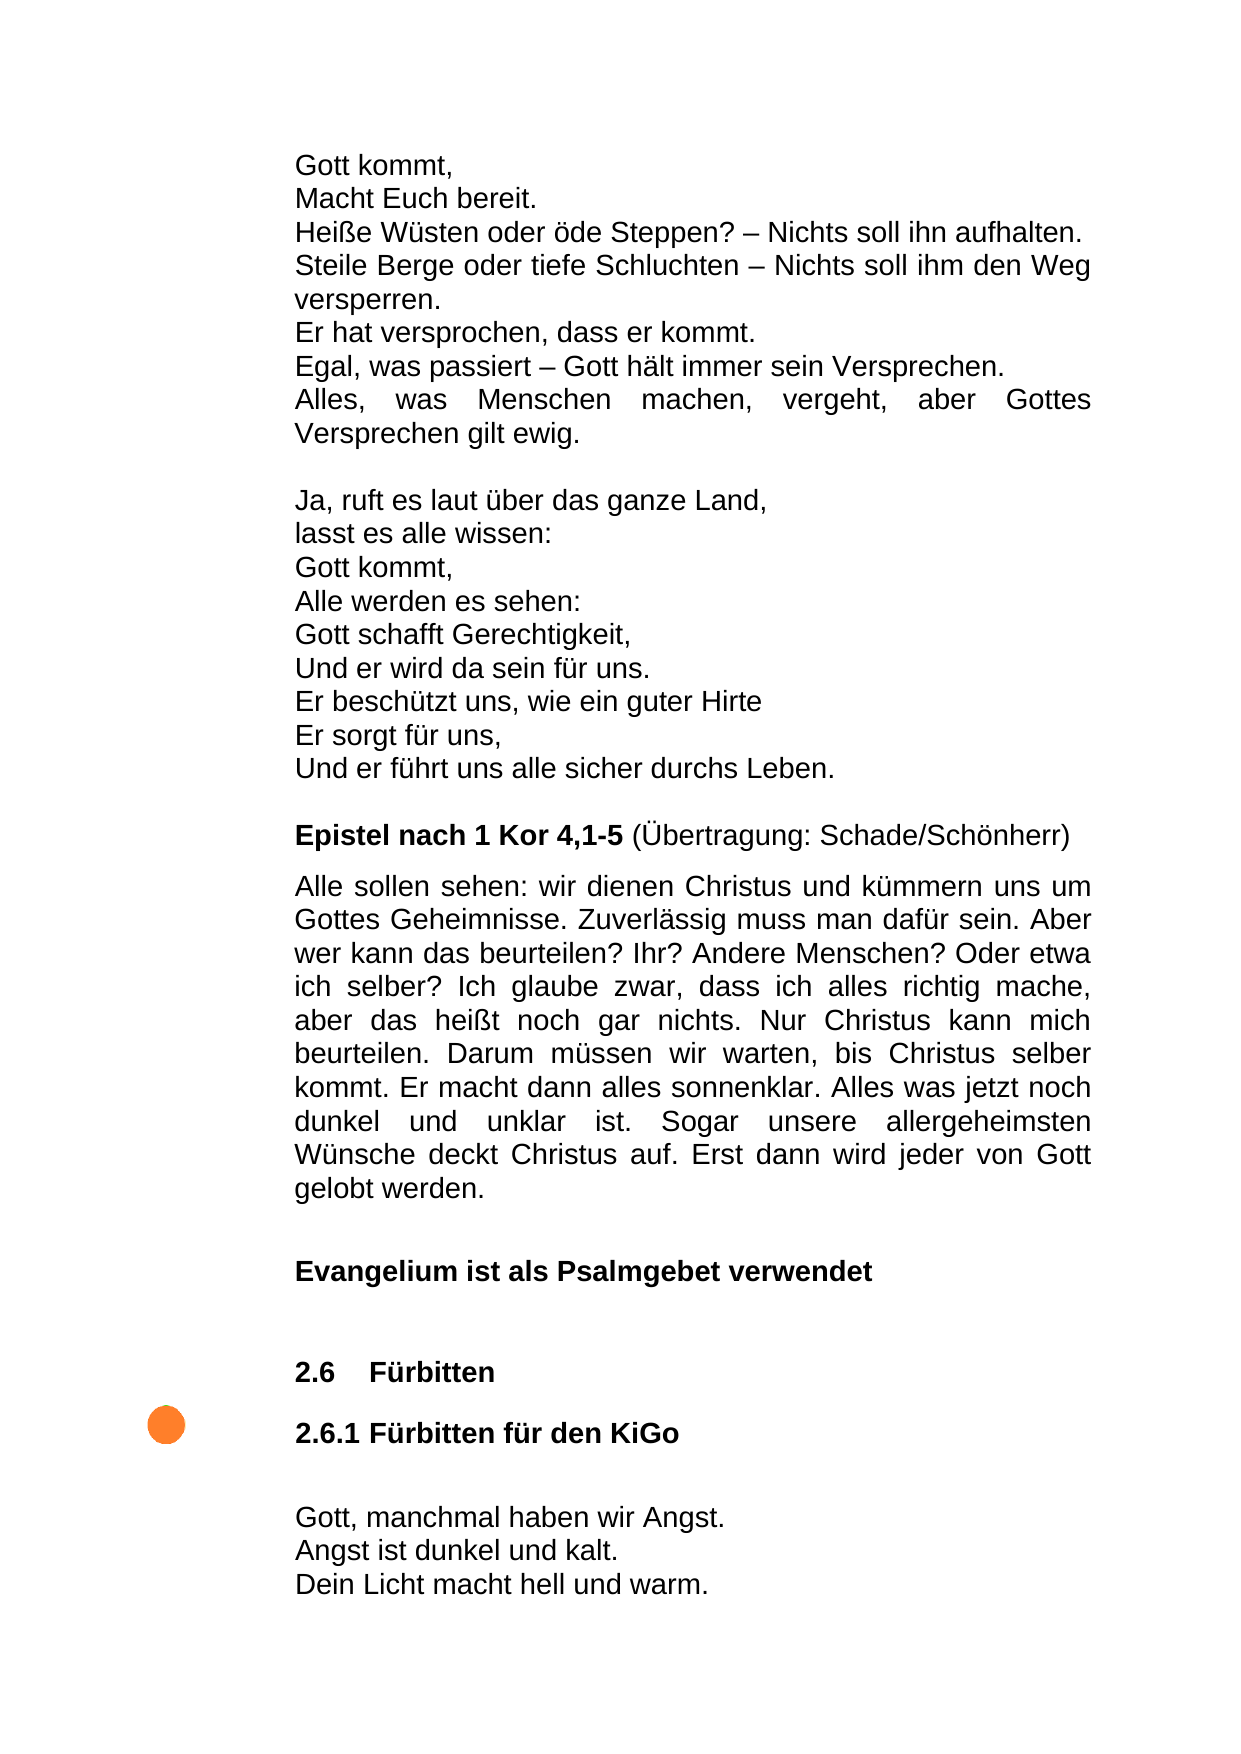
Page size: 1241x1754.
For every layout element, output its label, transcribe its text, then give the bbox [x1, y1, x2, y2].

picture [147, 1405, 186, 1444]
text Dein Licht macht hell und warm. [295, 1567, 1093, 1600]
text Epistel nach 1 Kor 4,1-5 (Übertragung: Schade/Schönherr) [294, 818, 1093, 852]
text Macht Euch bereit. [294, 181, 1093, 215]
text lasst es alle wissen: [294, 517, 1093, 550]
text Gott kommt, [294, 550, 1093, 584]
text Steile Berge oder tiefe Schluchten – Nichts soll ihm den Weg versperren. [294, 248, 1093, 315]
text Evangelium ist als Psalmgebet verwendet [294, 1254, 1093, 1288]
text Und er wird da sein für uns. [294, 651, 1093, 684]
text Gott, manchmal haben wir Angst. [295, 1500, 1093, 1533]
text Alle werden es sehen: [294, 584, 1093, 617]
text Heiße Wüsten oder öde Steppen? – Nichts soll ihn aufhalten. [294, 215, 1093, 248]
text 2.6.1 Fürbitten für den KiGo [148, 1405, 1093, 1449]
text Er beschützt uns, wie ein guter Hirte [294, 684, 1093, 718]
text Egal, was passiert – Gott hält immer sein Versprechen. [294, 349, 1093, 382]
text Er sorgt für uns, [294, 718, 1093, 751]
text Ja, ruft es laut über das ganze Land, [294, 483, 1093, 517]
text Gott schafft Gerechtigkeit, [294, 617, 1093, 651]
text 2.6 Fürbitten [294, 1355, 1093, 1389]
text Und er führt uns alle sicher durchs Leben. [294, 751, 1093, 785]
text Alles, was Menschen machen, vergeht, aber Gottes Versprechen gilt ewig. [294, 382, 1093, 449]
text Angst ist dunkel und kalt. [295, 1533, 1093, 1567]
text Gott kommt, [294, 148, 1093, 181]
text Alle sollen sehen: wir dienen Christus und kümmern uns um Gottes Geheimnisse. Zuverlässig muss man dafür sein. Aber wer kann das beurteilen? Ihr? Andere Menschen? Oder etwa ich selber? Ich glaube zwar, dass ich alles richtig mache, aber das heißt noch gar nichts. Nur Christus kann mich beurteilen. Darum müssen wir warten, bis Christus selber kommt. Er macht dann alles sonnenklar. Alles was jetzt noch dunkel und unklar ist. Sogar unsere allergeheimsten Wünsche deckt Christus auf. Erst dann wird jeder von Gott gelobt werden. [294, 869, 1093, 1204]
text Er hat versprochen, dass er kommt. [294, 315, 1093, 349]
